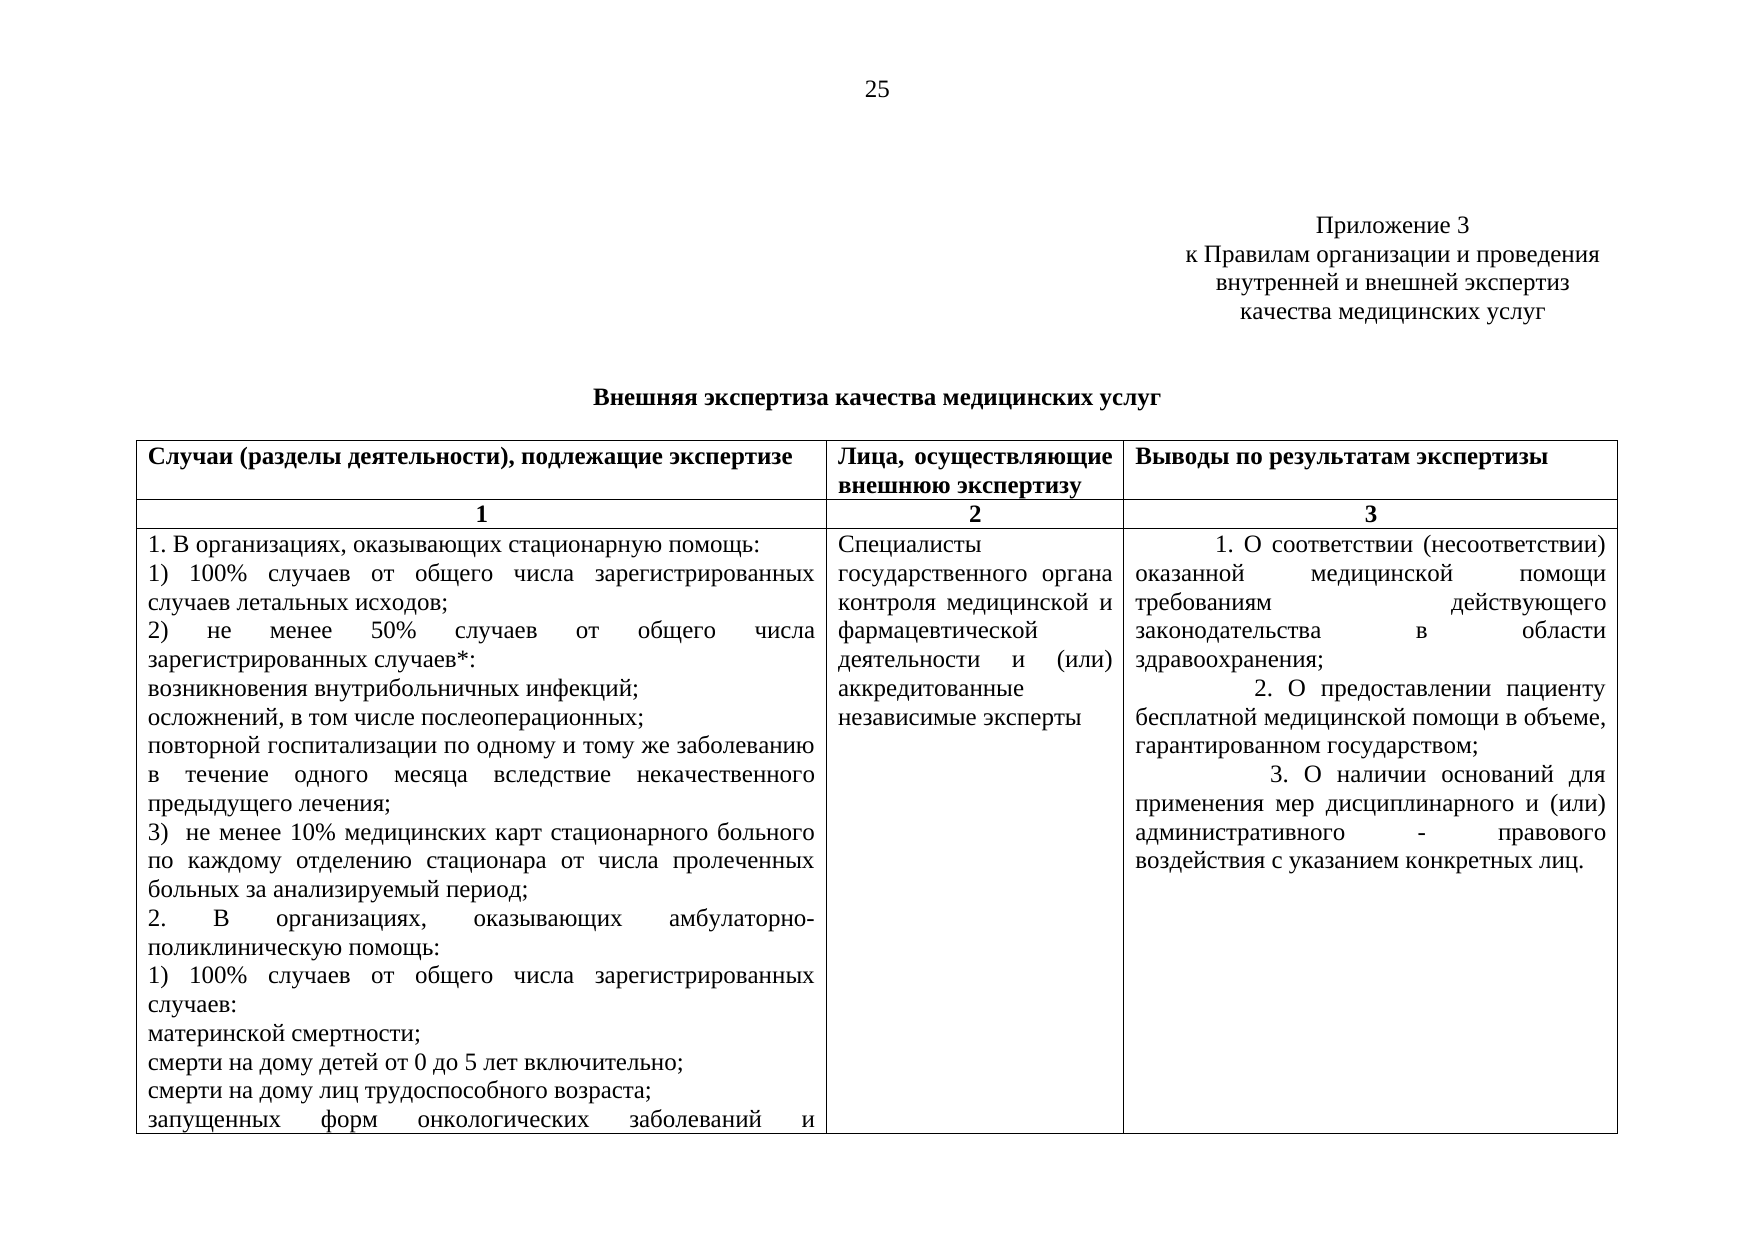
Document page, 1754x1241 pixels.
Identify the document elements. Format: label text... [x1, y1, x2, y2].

table_cell 3 [1124, 500, 1617, 528]
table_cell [827, 529, 1123, 1133]
text качества медицинских услуг [1179, 296, 1606, 325]
text внутренней и внешней экспертиз [1179, 267, 1606, 296]
table_header Лица, осуществляющие внешнюю экспертизу [827, 441, 1123, 498]
table_cell 1 [137, 500, 826, 528]
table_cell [1124, 529, 1617, 1133]
text Внешняя экспертиза качества медицинских услуг [148, 382, 1606, 411]
text Приложение 3 [1179, 210, 1606, 239]
text к Правилам организации и проведения [1179, 239, 1606, 267]
table_header Выводы по результатам экспертизы [1124, 441, 1617, 498]
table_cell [137, 529, 826, 1133]
table_cell 2 [827, 500, 1123, 528]
table_header Случаи (разделы деятельности), подлежащие экспертизе [137, 441, 826, 498]
